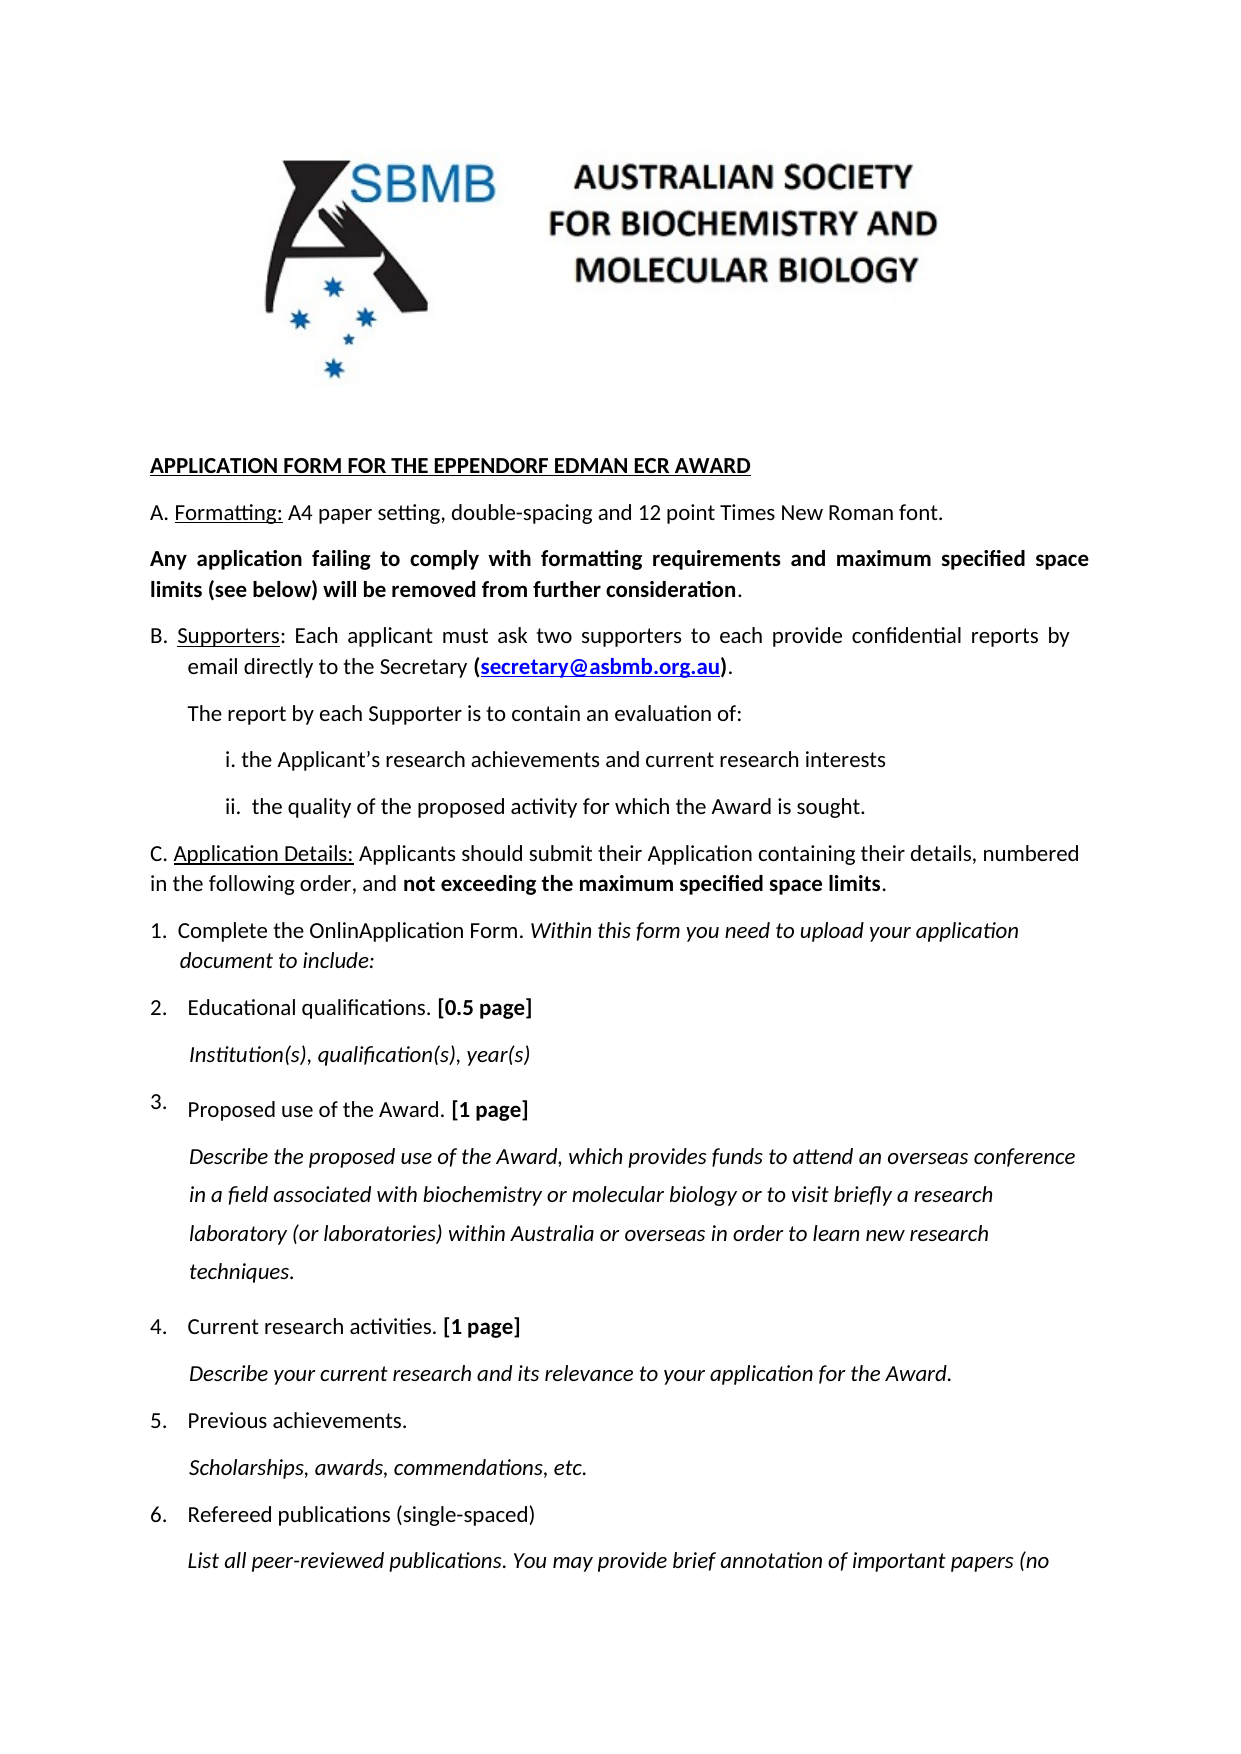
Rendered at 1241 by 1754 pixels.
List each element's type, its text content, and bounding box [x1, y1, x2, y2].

text 1. Complete the OnlinApplication Form. Within this form you need to upload your application document to include: [150, 916, 1090, 975]
picture [150, 150, 1091, 386]
text A. Formatting: A4 paper setting, double-spacing and 12 point Times New Roman font. [150, 498, 1090, 526]
text C. Application Details: Applicants should submit their Application containing their details, numbered in the following order, and not exceeding the maximum specified space limits. [150, 839, 1090, 898]
text APPLICATION FORM FOR THE EPPENDORF EDMAN ECR AWARD [150, 451, 1090, 479]
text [187, 1547, 1090, 1575]
text Any application failing to comply with formatting requirements and maximum specified space limits (see below) will be removed from further consideration. [150, 544, 1090, 603]
text Scholarships, awards, commendations, etc. [189, 1453, 1100, 1481]
text i. the Applicant’s research achievements and current research interests [187, 746, 1071, 774]
text ii. the quality of the proposed activity for which the Award is sought. [187, 792, 1071, 821]
text 3. Proposed use of the Award. [1 page] [150, 1087, 1100, 1123]
text The report by each Supporter is to contain an evaluation of: [150, 699, 1071, 727]
text 2. Educational qualifications. [0.5 page] [150, 993, 1100, 1022]
text B. Supporters: Each applicant must ask two supporters to each provide confidential reports by email directly to the Secretary (secretary@asbmb.org.au). [150, 622, 1071, 680]
text Institution(s), qualification(s), year(s) [189, 1040, 1100, 1068]
text 6. Refereed publications (single-spaced) [150, 1500, 1100, 1528]
text 5. Previous achievements. [150, 1406, 1100, 1434]
text Describe the proposed use of the Award, which provides funds to attend an overseas conference in a field associated with biochemistry or molecular biology or to visit briefly a research laboratory (or laboratories) within Australia or overseas in order to learn new research techniques. [189, 1142, 1100, 1293]
text 4. Current research activities. [1 page] [150, 1312, 1100, 1340]
text Describe your current research and its relevance to your application for the Award. [189, 1359, 1100, 1387]
